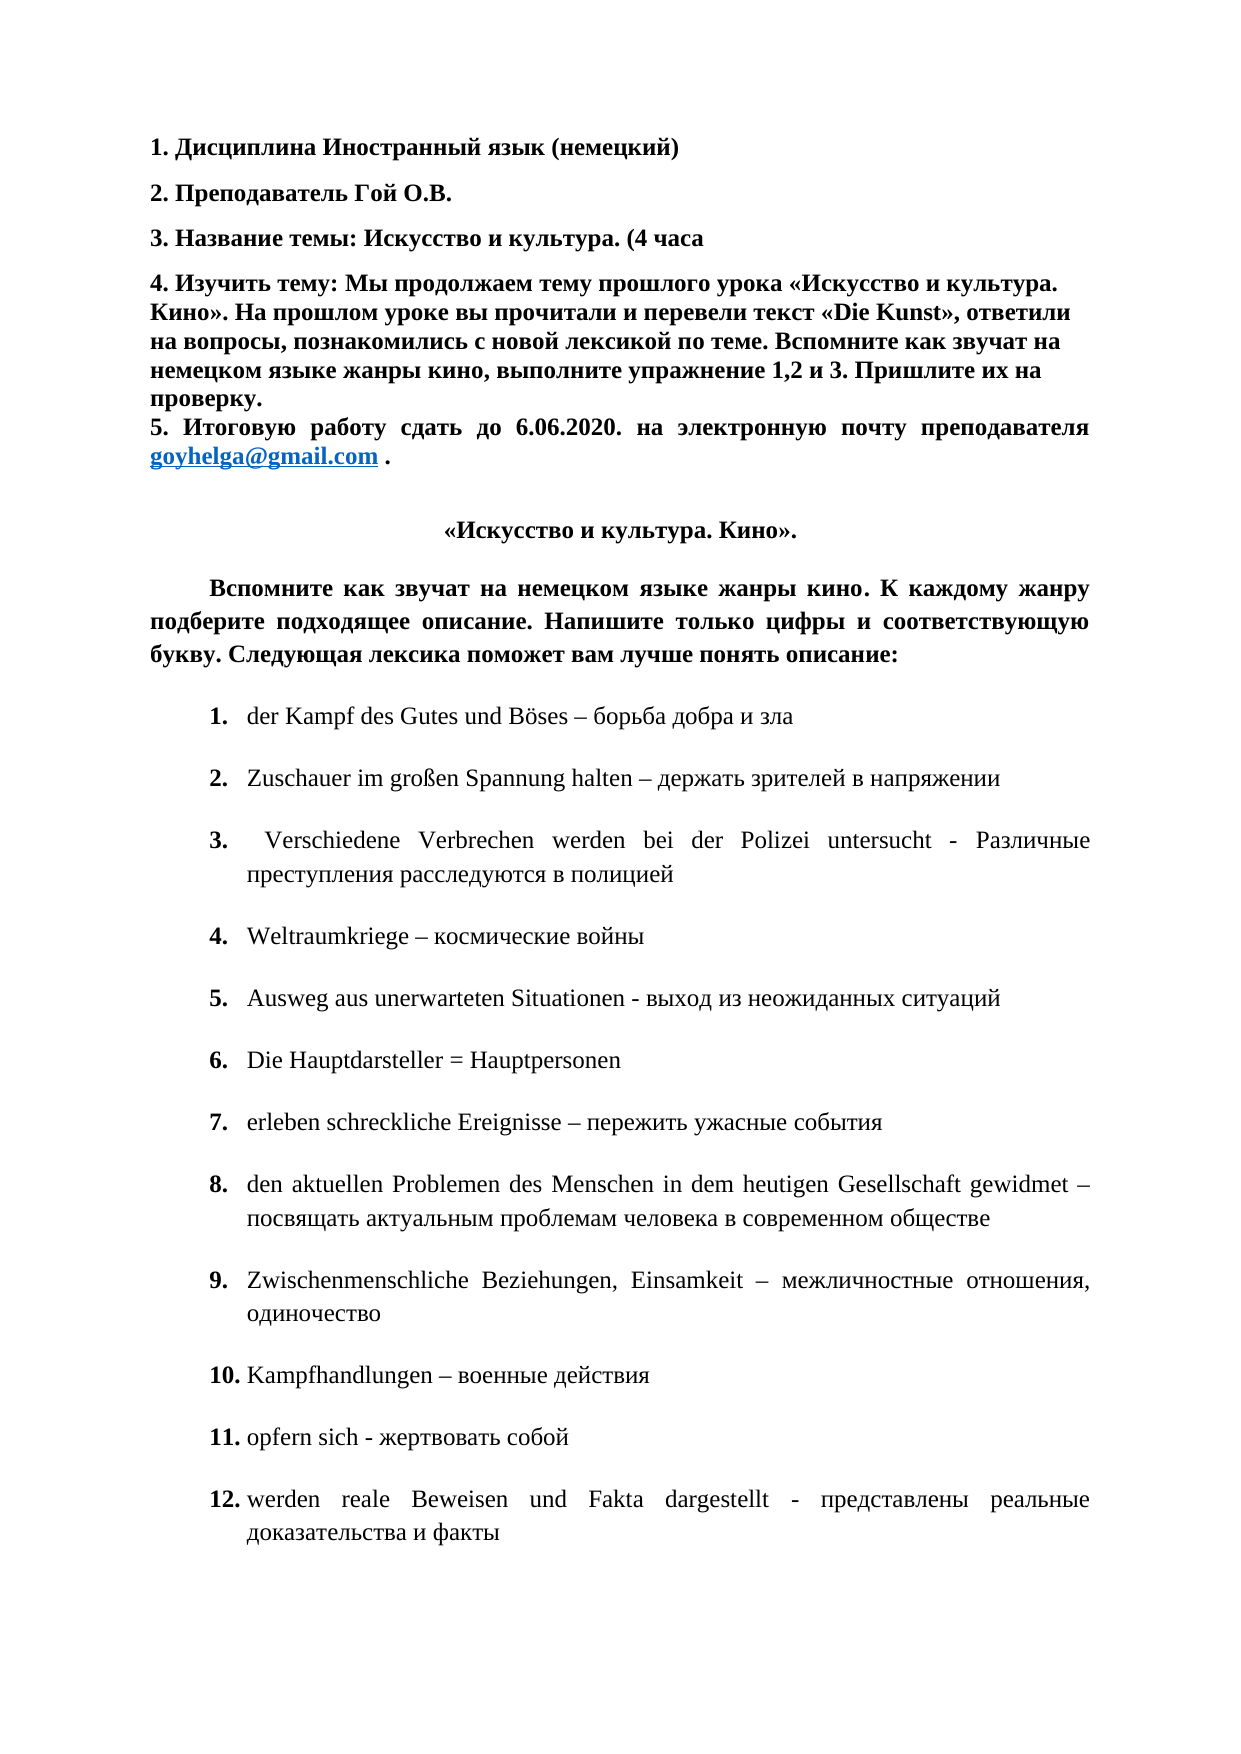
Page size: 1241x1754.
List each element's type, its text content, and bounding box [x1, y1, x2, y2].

text 4. Изучить тему: Мы продолжаем тему прошлого урока «Искусство и культура. Кино». На прошлом уроке вы прочитали и перевели текст «Die Kunst», ответили на вопросы, познакомились с новой лексикой по теме. Вспомните как звучат на немецком языке жанры кино, выполните упражнение 1,2 и 3. Пришлите их на проверку. [150, 268, 1090, 412]
text 3. Название темы: Искусство и культура. (4 часа [150, 223, 1090, 252]
list den aktuellen Problemen des Menschen in dem heutigen Gesellschaft gewidmet – посвящать актуальным проблемам человека в современном обществе [209, 1169, 1090, 1231]
text «Искусство и культура. Кино». [150, 515, 1090, 544]
list Verschiedene Verbrechen werden bei der Polizei untersucht - Различные преступления расследуются в полицией [209, 826, 1090, 887]
list opfern sich - жертвовать собой [209, 1422, 1090, 1451]
text Вспомните как звучат на немецком языке жанры кино. К каждому жанру подберите подходящее описание. Напишите только цифры и соответствующую букву. Следующая лексика поможет вам лучше понять описание: [150, 573, 1090, 668]
list Ausweg aus unerwarteten Situationen - выход из неожиданных ситуаций [209, 983, 1090, 1012]
list Kampfhandlungen – военные действия [209, 1360, 1090, 1389]
list Die Hauptdarsteller = Hauptpersonen [209, 1045, 1090, 1074]
list Zuschauer im großen Spannung halten – держать зрителей в напряжении [209, 763, 1090, 792]
list Weltraumkriege – космические войны [209, 921, 1090, 949]
text 1. Дисциплина Иностранный язык (немецкий) [150, 132, 1090, 161]
text 5. Итоговую работу сдать до 6.06.2020. на электронную почту преподавателя goyhelga@gmail.com . [150, 412, 1090, 470]
list der Kampf des Gutes und Bӧses – борьба добра и зла [209, 701, 1090, 730]
text 2. Преподаватель Гой О.В. [150, 178, 1090, 206]
list werden reale Beweisen und Fakta dargestellt - представлены реальные доказательства и факты [209, 1484, 1090, 1546]
list erleben schreckliche Ereignisse – пережить ужасные события [209, 1107, 1090, 1136]
list Zwischenmenschliche Beziehungen, Einsamkeit – межличностные отношения, одиночество [209, 1265, 1090, 1327]
